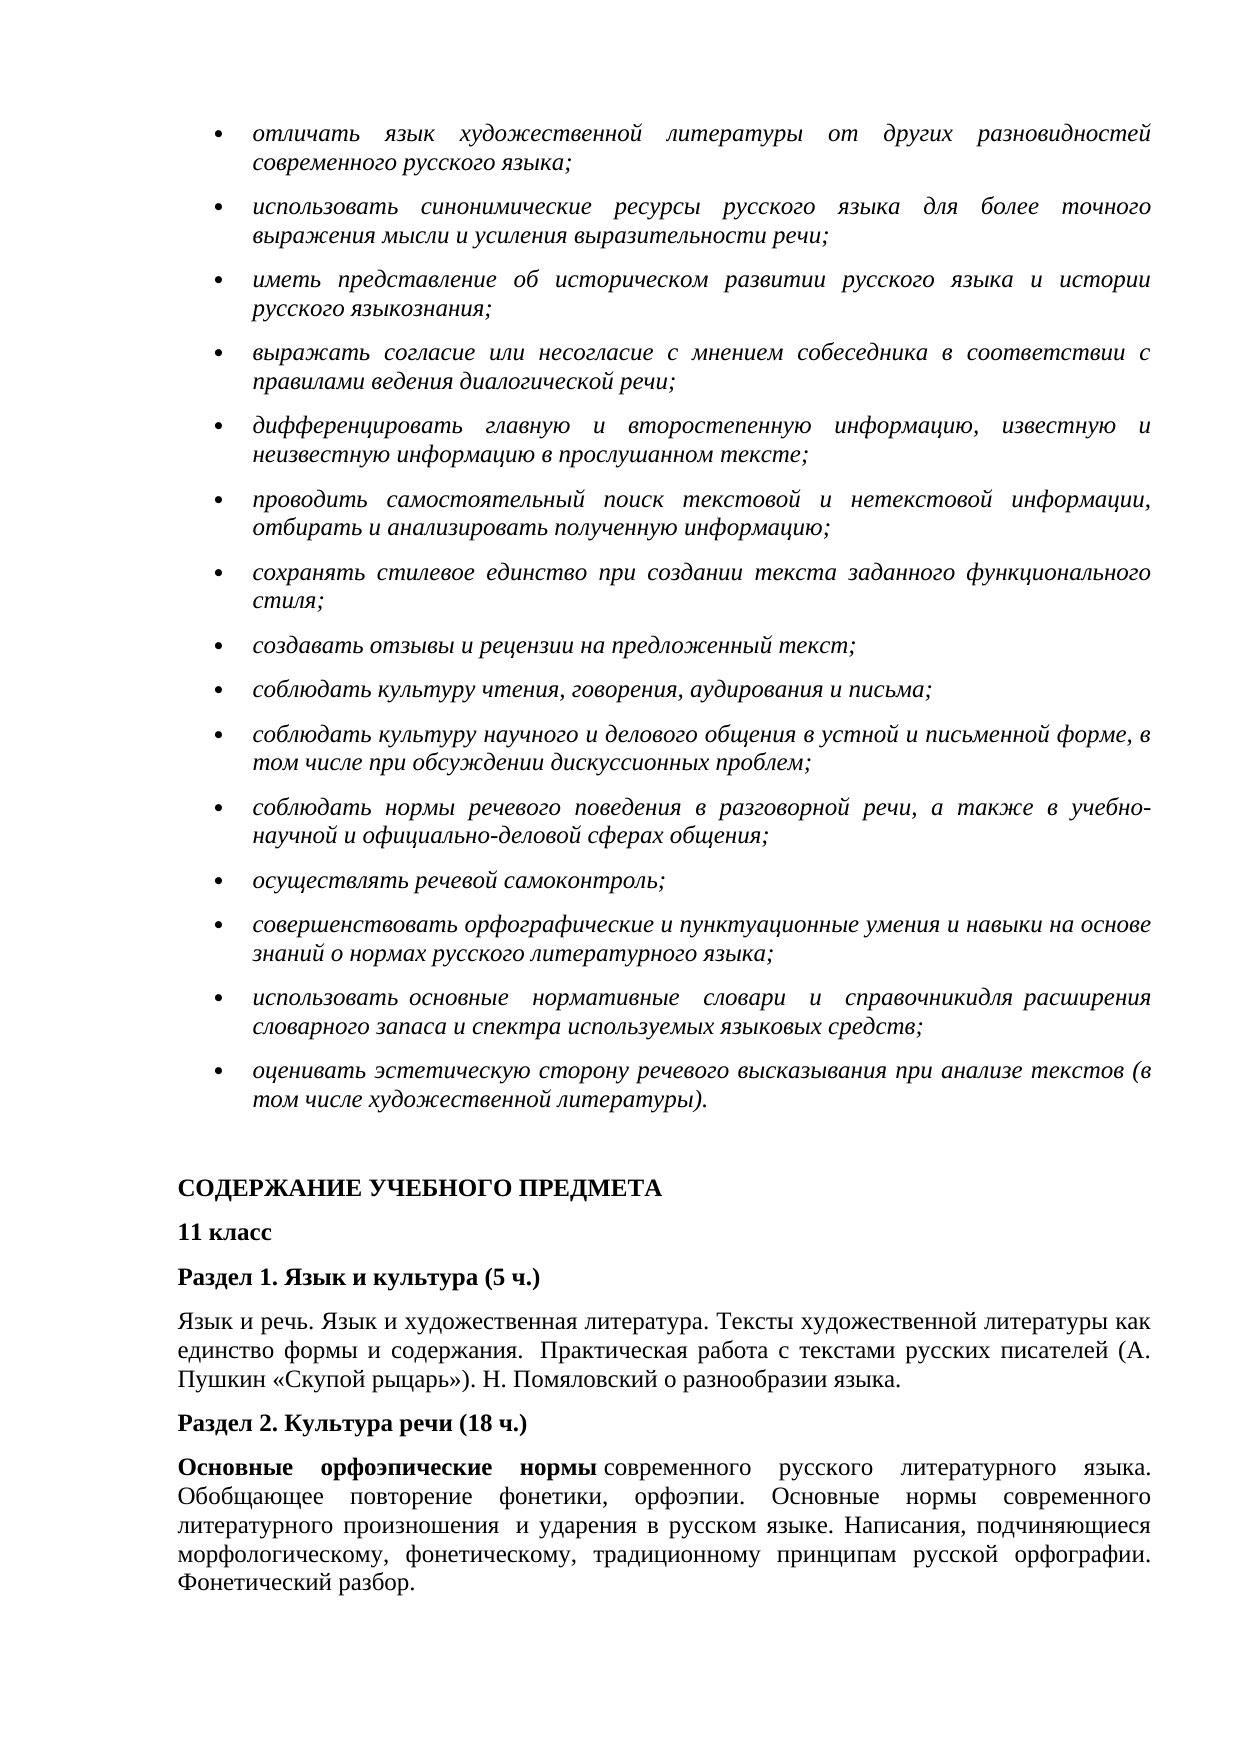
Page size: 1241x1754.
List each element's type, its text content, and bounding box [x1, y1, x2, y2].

text Язык и речь. Язык и художественная литература. Тексты художественной литературы как единство формы и содержания. Практическая работа с текстами русских писателей (А. Пушкин «Скупой рыцарь»). Н. Помяловский о разнообразии языка. [177, 1306, 1152, 1392]
list создавать отзывы и рецензии на предложенный текст; [215, 630, 1152, 659]
list использовать синонимические ресурсы русского языка для более точного выражения мысли и усиления выразительности речи; [215, 191, 1152, 249]
list соблюдать культуру научного и делового общения в устной и письменной форме, в том числе при обсуждении дискуссионных проблем; [215, 719, 1152, 776]
list дифференцировать главную и второстепенную информацию, известную и неизвестную информацию в прослушанном тексте; [215, 411, 1152, 468]
list отличать язык художественной литературы от других разновидностей современного русского языка; [215, 118, 1152, 176]
list осуществлять речевой самоконтроль; [215, 865, 1152, 894]
list иметь представление об историческом развитии русского языка и истории русского языкознания; [215, 264, 1152, 322]
list соблюдать нормы речевого поведения в разговорной речи, а также в учебно-научной и официально-деловой сферах общения; [215, 792, 1152, 849]
text Основные орфоэпические нормы современного русского литературного языка. Обобщающее повторение фонетики, орфоэпии. Основные нормы современного литературного произношения и ударения в русском языке. Написания, подчиняющиеся морфологическому, фонетическому, традиционному принципам русской орфографии. Фонетический разбор. [177, 1452, 1152, 1596]
list использовать основные нормативные словари и справочникидля расширения словарного запаса и спектра используемых языковых средств; [215, 982, 1152, 1040]
list проводить самостоятельный поиск текстовой и нетекстовой информации, отбирать и анализировать полученную информацию; [215, 484, 1152, 541]
text СОДЕРЖАНИЕ УЧЕБНОГО ПРЕДМЕТА [177, 1173, 1152, 1202]
list соблюдать культуру чтения, говорения, аудирования и письма; [215, 674, 1152, 703]
text 11 класс [177, 1217, 1152, 1246]
text Раздел 1. Язык и культура (5 ч.) [177, 1262, 1152, 1291]
list сохранять стилевое единство при создании текста заданного функционального стиля; [215, 557, 1152, 614]
list совершенствовать орфографические и пунктуационные умения и навыки на основе знаний о нормах русского литературного языка; [215, 909, 1152, 967]
text Раздел 2. Культура речи (18 ч.) [177, 1408, 1152, 1437]
list оценивать эстетическую сторону речевого высказывания при анализе текстов (в том числе художественной литературы). [215, 1056, 1152, 1113]
list выражать согласие или несогласие с мнением собеседника в соответствии с правилами ведения диалогической речи; [215, 337, 1152, 395]
